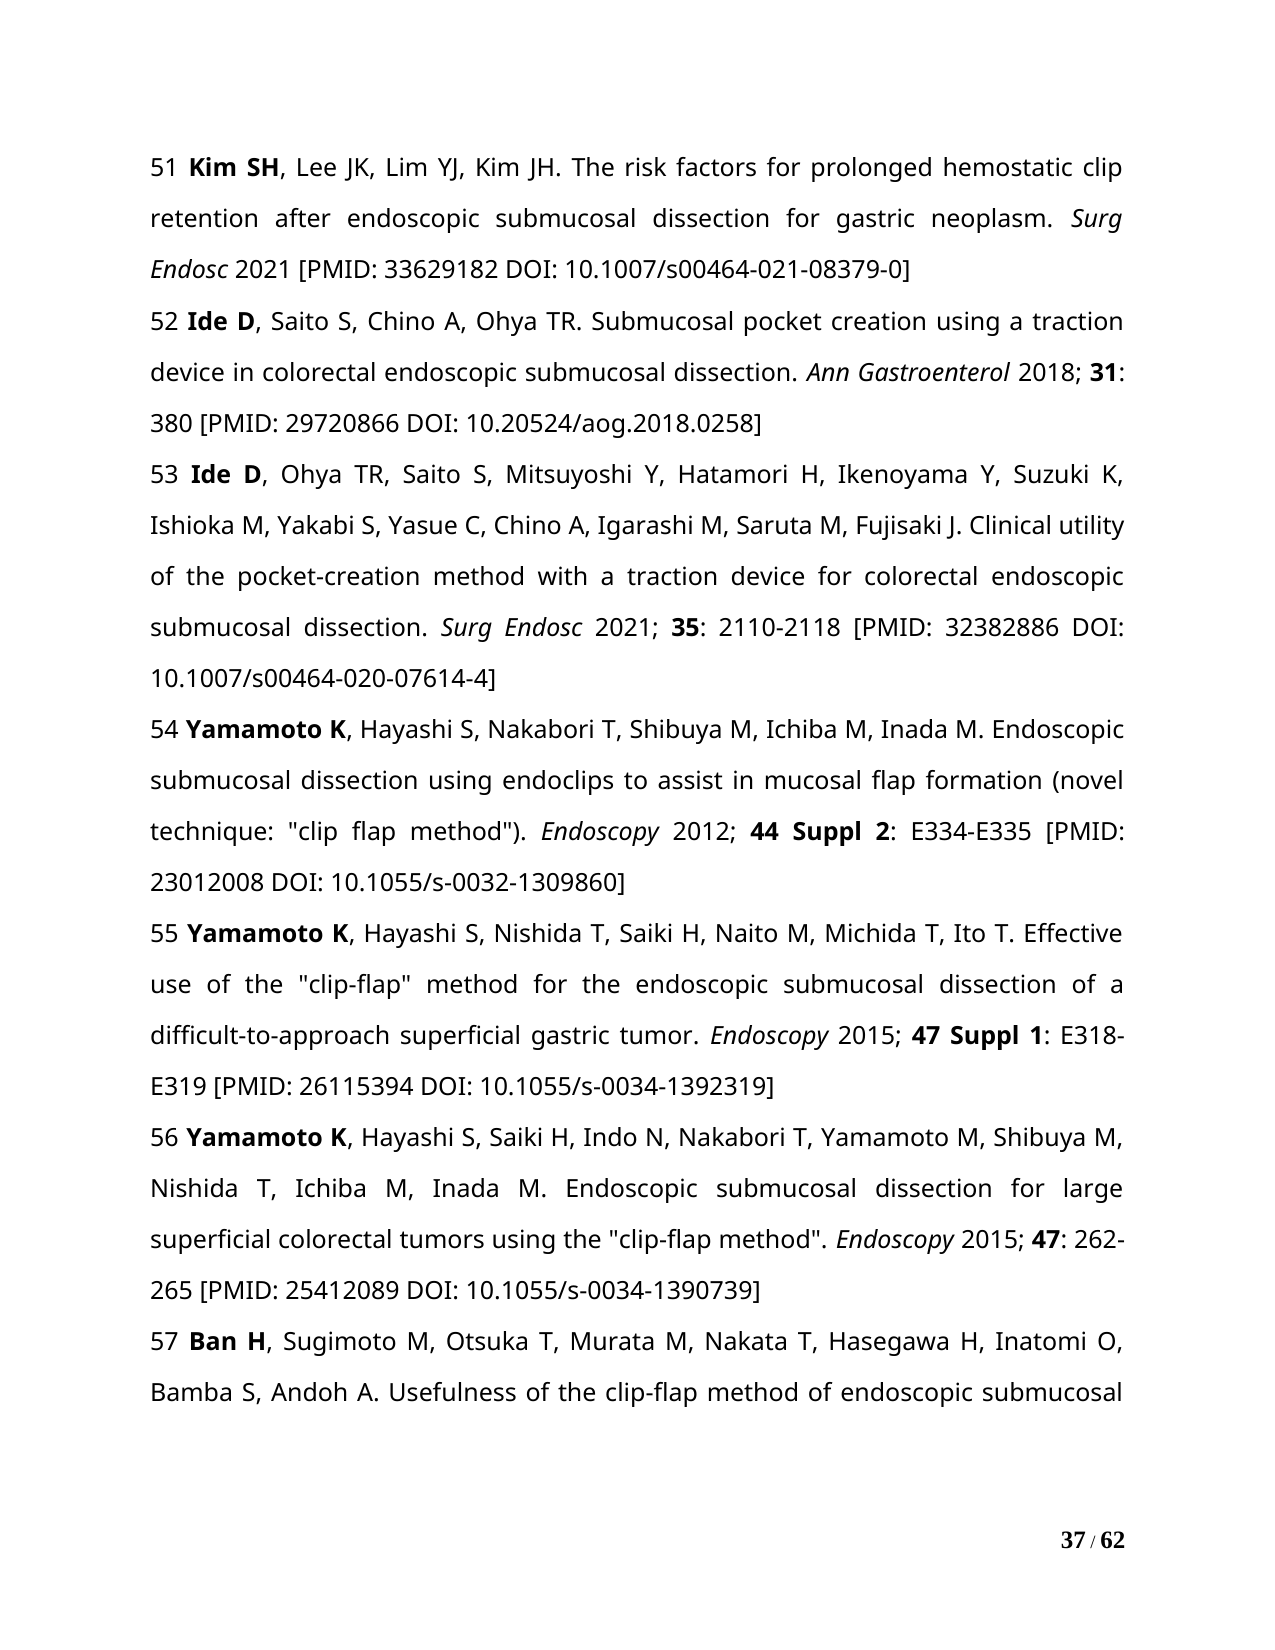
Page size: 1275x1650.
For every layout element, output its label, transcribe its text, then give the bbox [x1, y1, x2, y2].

text 56 Yamamoto K, Hayashi S, Saiki H, Indo N, Nakabori T, Yamamoto M, Shibuya M, Nishida T, Ichiba M, Inada M. Endoscopic submucosal dissection for large superficial colorectal tumors using the "clip-flap method". Endoscopy 2015; 47: 262-265 [PMID: 25412089 DOI: 10.1055/s-0034-1390739] [150, 1120, 1125, 1307]
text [150, 1324, 1125, 1409]
text 54 Yamamoto K, Hayashi S, Nakabori T, Shibuya M, Ichiba M, Inada M. Endoscopic submucosal dissection using endoclips to assist in mucosal flap formation (novel technique: "clip flap method"). Endoscopy 2012; 44 Suppl 2: E334-E335 [PMID: 23012008 DOI: 10.1055/s-0032-1309860] [150, 711, 1125, 899]
text 51 Kim SH, Lee JK, Lim YJ, Kim JH. The risk factors for prolonged hemostatic clip retention after endoscopic submucosal dissection for gastric neoplasm. Surg Endosc 2021 [PMID: 33629182 DOI: 10.1007/s00464-021-08379-0] [150, 150, 1125, 286]
text 55 Yamamoto K, Hayashi S, Nishida T, Saiki H, Naito M, Michida T, Ito T. Effective use of the "clip-flap" method for the endoscopic submucosal dissection of a difficult-to-approach superficial gastric tumor. Endoscopy 2015; 47 Suppl 1: E318-E319 [PMID: 26115394 DOI: 10.1055/s-0034-1392319] [150, 916, 1125, 1103]
text 52 Ide D, Saito S, Chino A, Ohya TR. Submucosal pocket creation using a traction device in colorectal endoscopic submucosal dissection. Ann Gastroenterol 2018; 31: 380 [PMID: 29720866 DOI: 10.20524/aog.2018.0258] [150, 303, 1125, 439]
text 53 Ide D, Ohya TR, Saito S, Mitsuyoshi Y, Hatamori H, Ikenoyama Y, Suzuki K, Ishioka M, Yakabi S, Yasue C, Chino A, Igarashi M, Saruta M, Fujisaki J. Clinical utility of the pocket-creation method with a traction device for colorectal endoscopic submucosal dissection. Surg Endosc 2021; 35: 2110-2118 [PMID: 32382886 DOI: 10.1007/s00464-020-07614-4] [150, 456, 1125, 694]
